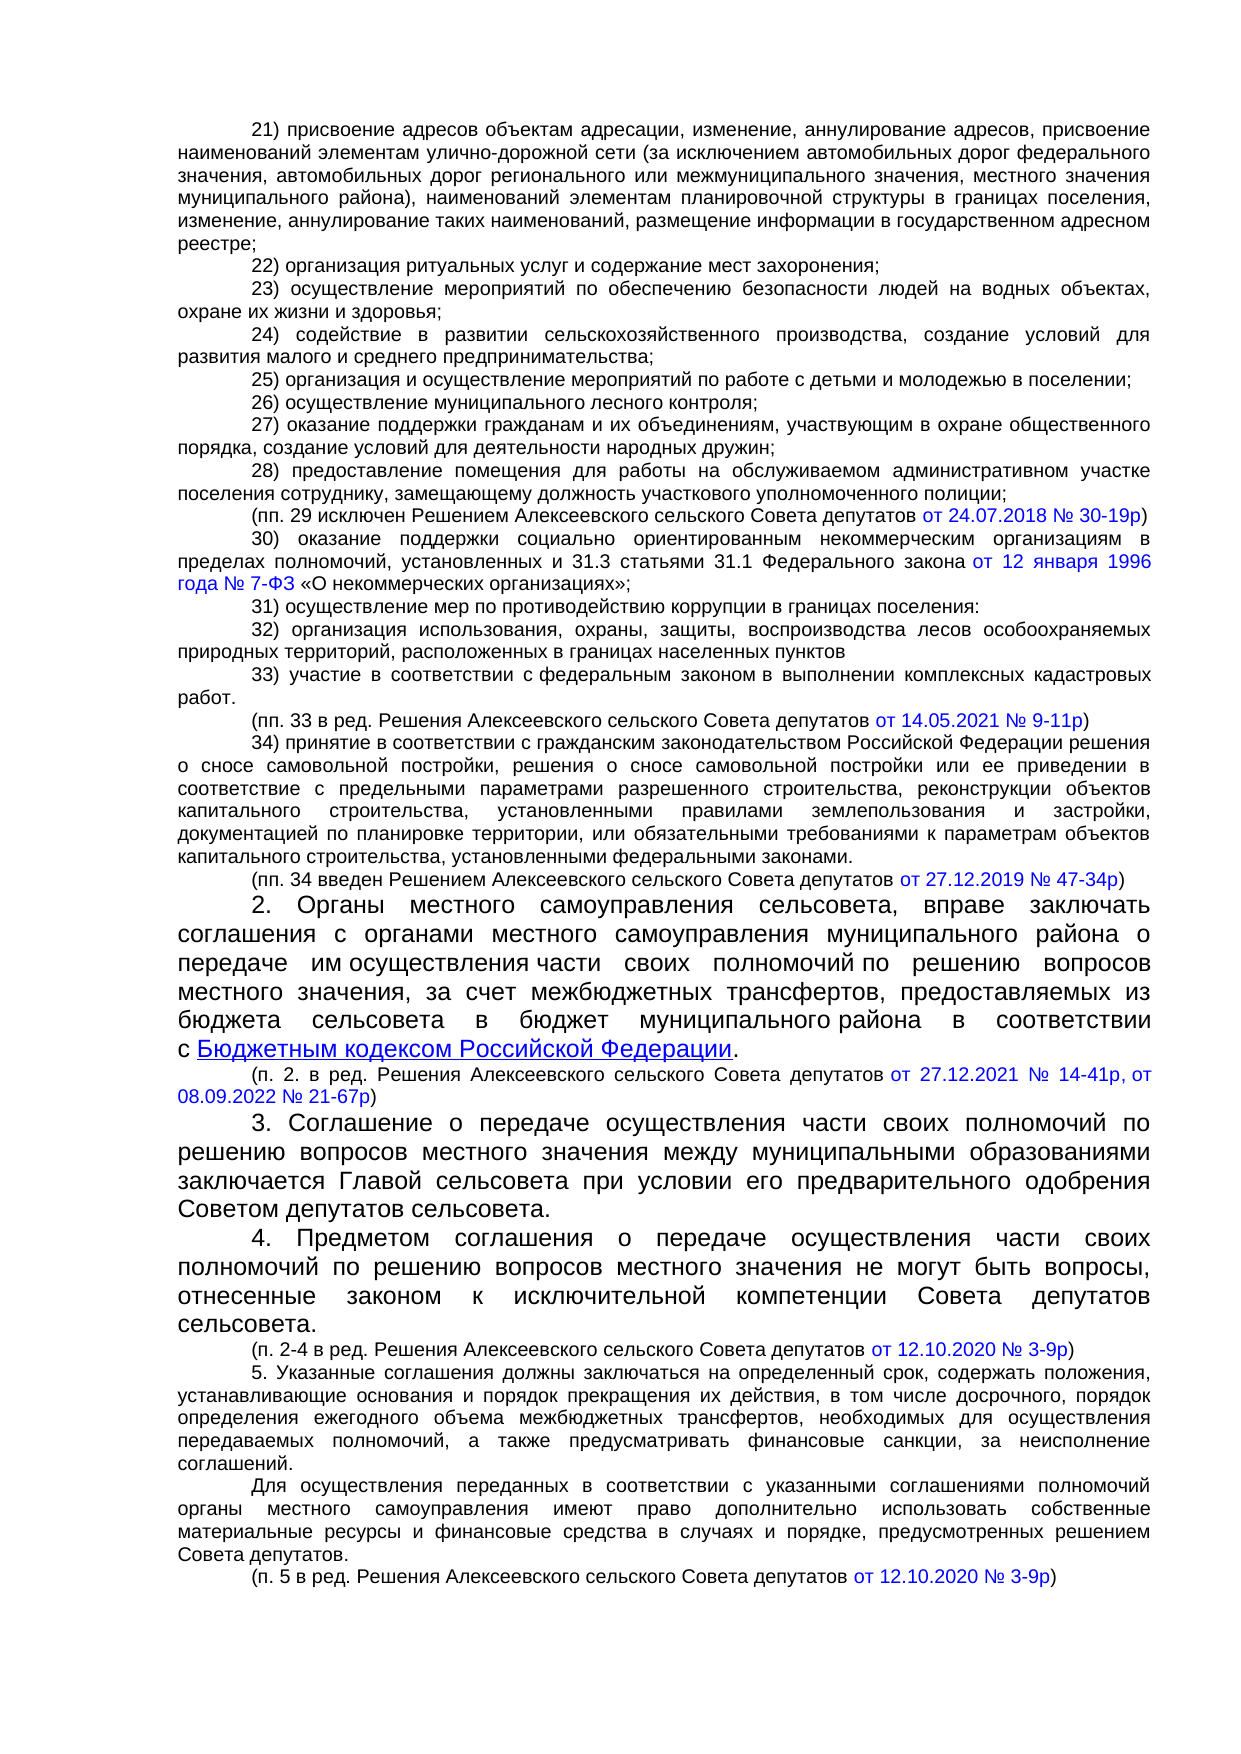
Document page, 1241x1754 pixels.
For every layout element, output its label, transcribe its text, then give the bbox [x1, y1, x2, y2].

text (п. 5 в ред. Решения Алексеевского сельского Совета депутатов от 12.10.2020 № 3-9р) [177, 1565, 1152, 1588]
text 3. Соглашение о передаче осуществления части своих полномочий по решению вопросов местного значения между муниципальными образованиями заключается Главой сельсовета при условии его предварительного одобрения Советом депутатов сельсовета. [177, 1108, 1152, 1223]
text (пп. 29 исключен Решением Алексеевского сельского Совета депутатов от 24.07.2018 № 30-19р) [177, 504, 1152, 527]
text (п. 2-4 в ред. Решения Алексеевского сельского Совета депутатов от 12.10.2020 № 3-9р) [177, 1338, 1152, 1361]
text 32) организация использования, охраны, защиты, воспроизводства лесов особоохраняемых природных территорий, расположенных в границах населенных пунктов [177, 618, 1152, 663]
text 25) организация и осуществление мероприятий по работе с детьми и молодежью в поселении; [177, 368, 1152, 391]
text Для осуществления переданных в соответствии с указанными соглашениями полномочий органы местного самоуправления имеют право дополнительно использовать собственные материальные ресурсы и финансовые средства в случаях и порядке, предусмотренных решением Совета депутатов. [177, 1474, 1152, 1565]
text 24) содействие в развитии сельскохозяйственного производства, создание условий для развития малого и среднего предпринимательства; [177, 322, 1152, 368]
text (пп. 34 введен Решением Алексеевского сельского Совета депутатов от 27.12.2019 № 47-34р) [177, 867, 1152, 890]
text 26) осуществление муниципального лесного контроля; [177, 391, 1152, 413]
text 21) присвоение адресов объектам адресации, изменение, аннулирование адресов, присвоение наименований элементам улично-дорожной сети (за исключением автомобильных дорог федерального значения, автомобильных дорог регионального или межмуниципального значения, местного значения муниципального района), наименований элементам планировочной структуры в границах поселения, изменение, аннулирование таких наименований, размещение информации в государственном адресном реестре; [177, 118, 1152, 254]
text 27) оказание поддержки гражданам и их объединениям, участвующим в охране общественного порядка, создание условий для деятельности народных дружин; [177, 413, 1152, 459]
text (пп. 33 в ред. Решения Алексеевского сельского Совета депутатов от 14.05.2021 № 9-11р) [177, 708, 1152, 731]
text 2. Органы местного самоуправления сельсовета, вправе заключать соглашения с органами местного самоуправления муниципального района о передаче им осуществления части своих полномочий по решению вопросов местного значения, за счет межбюджетных трансфертов, предоставляемых из бюджета сельсовета в бюджет муниципального района в соответствии с Бюджетным кодексом Российской Федерации. [177, 890, 1152, 1063]
text 23) осуществление мероприятий по обеспечению безопасности людей на водных объектах, охране их жизни и здоровья; [177, 277, 1152, 322]
text 28) предоставление помещения для работы на обслуживаемом административном участке поселения сотруднику, замещающему должность участкового уполномоченного полиции; [177, 459, 1152, 504]
text 30) оказание поддержки социально ориентированным некоммерческим организациям в пределах полномочий, установленных и 31.3 статьями 31.1 Федерального закона от 12 января 1996 года № 7-ФЗ «О некоммерческих организациях»; [177, 527, 1152, 595]
text (п. 2. в ред. Решения Алексеевского сельского Совета депутатов от 27.12.2021 № 14-41р, от 08.09.2022 № 21-67р) [177, 1063, 1152, 1108]
text 5. Указанные соглашения должны заключаться на определенный срок, содержать положения, устанавливающие основания и порядок прекращения их действия, в том числе досрочного, порядок определения ежегодного объема межбюджетных трансфертов, необходимых для осуществления передаваемых полномочий, а также предусматривать финансовые санкции, за неисполнение соглашений. [177, 1361, 1152, 1474]
text 31) осуществление мер по противодействию коррупции в границах поселения: [177, 595, 1152, 618]
text 33) участие в соответствии с федеральным законом в выполнении комплексных кадастровых работ. [177, 663, 1152, 708]
text 4. Предметом соглашения о передаче осуществления части своих полномочий по решению вопросов местного значения не могут быть вопросы, отнесенные законом к исключительной компетенции Совета депутатов сельсовета. [177, 1223, 1152, 1338]
text 22) организация ритуальных услуг и содержание мест захоронения; [177, 254, 1152, 277]
text 34) принятие в соответствии с гражданским законодательством Российской Федерации решения о сносе самовольной постройки, решения о сносе самовольной постройки или ее приведении в соответствие с предельными параметрами разрешенного строительства, реконструкции объектов капитального строительства, установленными правилами землепользования и застройки, документацией по планировке территории, или обязательными требованиями к параметрам объектов капитального строительства, установленными федеральными законами. [177, 731, 1152, 867]
